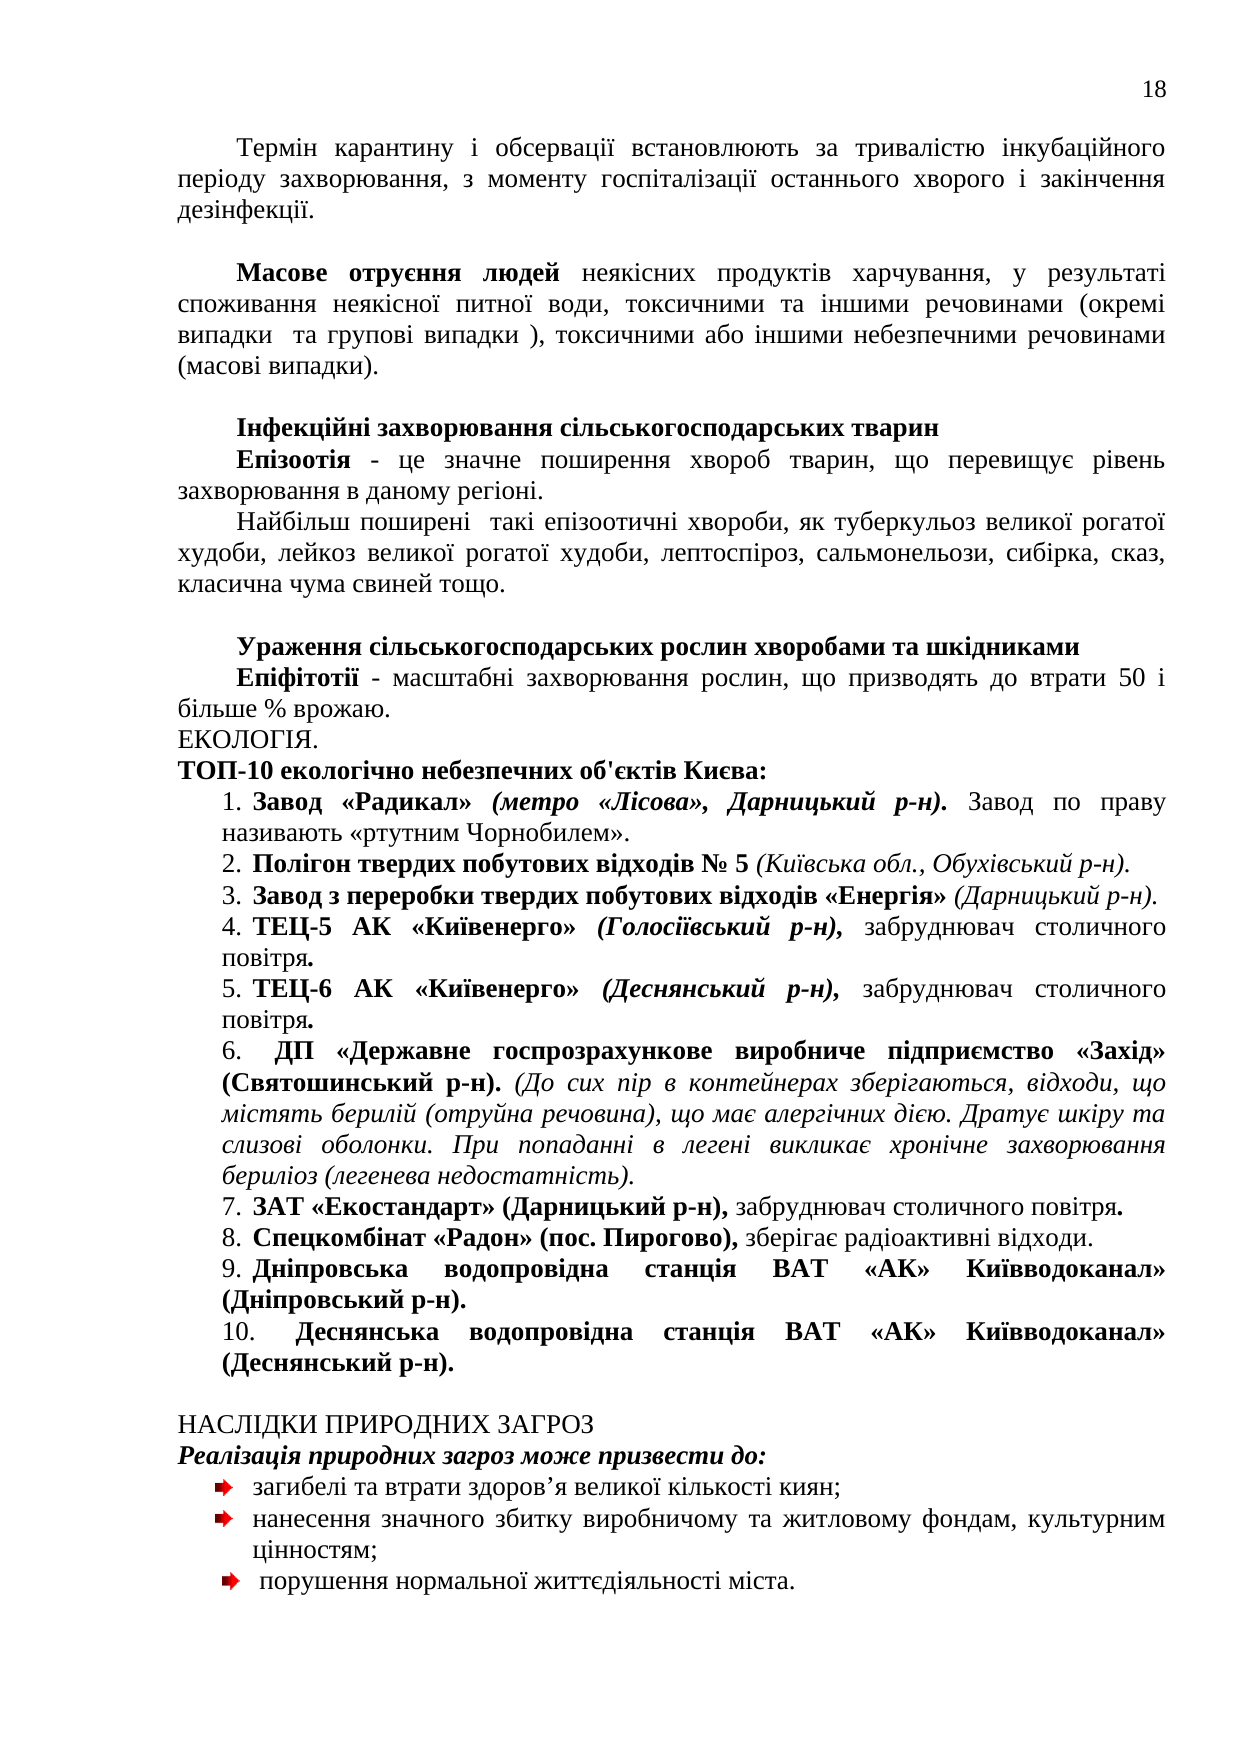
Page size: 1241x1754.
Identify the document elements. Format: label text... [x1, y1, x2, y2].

text Термін карантину i обсервації встановлюють за тривалістю інкубаційного періоду захворювання, з моменту госпіталізації останнього хворого i закінчення дезінфекції. [177, 131, 1167, 225]
list Деснянська водопровідна станція ВАТ «АК» Київводоканал» (Деснянський р-н). [222, 1315, 1167, 1377]
text Найбільш поширені такі епізоотичні хвороби, як туберкульоз великої рогатої худоби, лейкоз великої рогатої худоби, лептоспіроз, сальмонельози, сибірка, сказ, класична чума свиней тощо. [177, 505, 1167, 598]
picture [215, 1510, 233, 1527]
list загибелі та втрати здоров’я великої кількості киян; [215, 1471, 1167, 1502]
picture [222, 1572, 240, 1590]
text Масове отруєння людей неякісних продуктів харчування, у результаті споживання неякісної питної води, токсичними та іншими речовинами (окремі випадки та групові випадки ), токсичними або іншими небезпечними речовинами (масові випадки). [177, 256, 1167, 380]
list Завод з переробки твердих побутових відходів «Енергія» (Дарницький р-н). [222, 879, 1167, 910]
picture [215, 1479, 233, 1496]
text Ураження сільськогосподарських рослин хворобами та шкідниками [177, 629, 1167, 661]
list порушення нормальної життєдіяльності міста. [222, 1564, 1167, 1595]
list Завод «Радикал» (метро «Лісова», Дарницький р-н). Завод по праву називають «ртутним Чорнобилем». [222, 785, 1167, 848]
list ТЕЦ-5 АК «Київенерго» (Голосіївський р-н), забруднювач столичного повітря. [222, 910, 1167, 972]
list Дніпровська водопровідна станція ВАТ «АК» Київводоканал» (Дніпровський р-н). [222, 1252, 1167, 1315]
list Спецкомбінат «Радон» (пос. Пирогово), зберігає радіоактивні відходи. [222, 1221, 1167, 1252]
text Реалізація природних загроз може призвести до: [177, 1439, 1167, 1471]
text Інфекційні захворювання сільськогосподарських тварин [177, 412, 1167, 443]
list ДП «Державне госпрозрахункове виробниче підприємство «Захід» (Святошинський р-н). (До сих пір в контейнерах зберігаються, відходи, що містять берилій (отруйна речовина), що має алергічних дією. Дратує шкіру та слизові оболонки. При попаданні в легені викликає хронічне захворювання бериліоз (легенева недостатність). [222, 1034, 1167, 1190]
text ТОП-10 екологічно небезпечних об'єктів Києва: [177, 754, 1167, 785]
list Полігон твердих побутових відходів № 5 (Київська обл., Обухівський р-н). [222, 848, 1167, 879]
text Епіфітотії - масштабні захворювання рослин, що призводять до втрати 50 i більше % врожаю. [177, 661, 1167, 723]
text НАСЛІДКИ ПРИРОДНИХ ЗАГРОЗ [177, 1408, 1167, 1439]
list ЗАТ «Екостандарт» (Дарницький р-н), забруднювач столичного повітря. [222, 1190, 1167, 1221]
list нанесення значного збитку виробничому та житловому фондам, культурним цінностям; [215, 1502, 1167, 1564]
text Епізоотія - це значне поширення хвороб тварин, що перевищує рівень захворювання в даному регіоні. [177, 443, 1167, 505]
list ТЕЦ-6 АК «Київенерго» (Деснянський р-н), забруднювач столичного повітря. [222, 972, 1167, 1034]
text ЕКОЛОГІЯ. [177, 723, 1167, 754]
